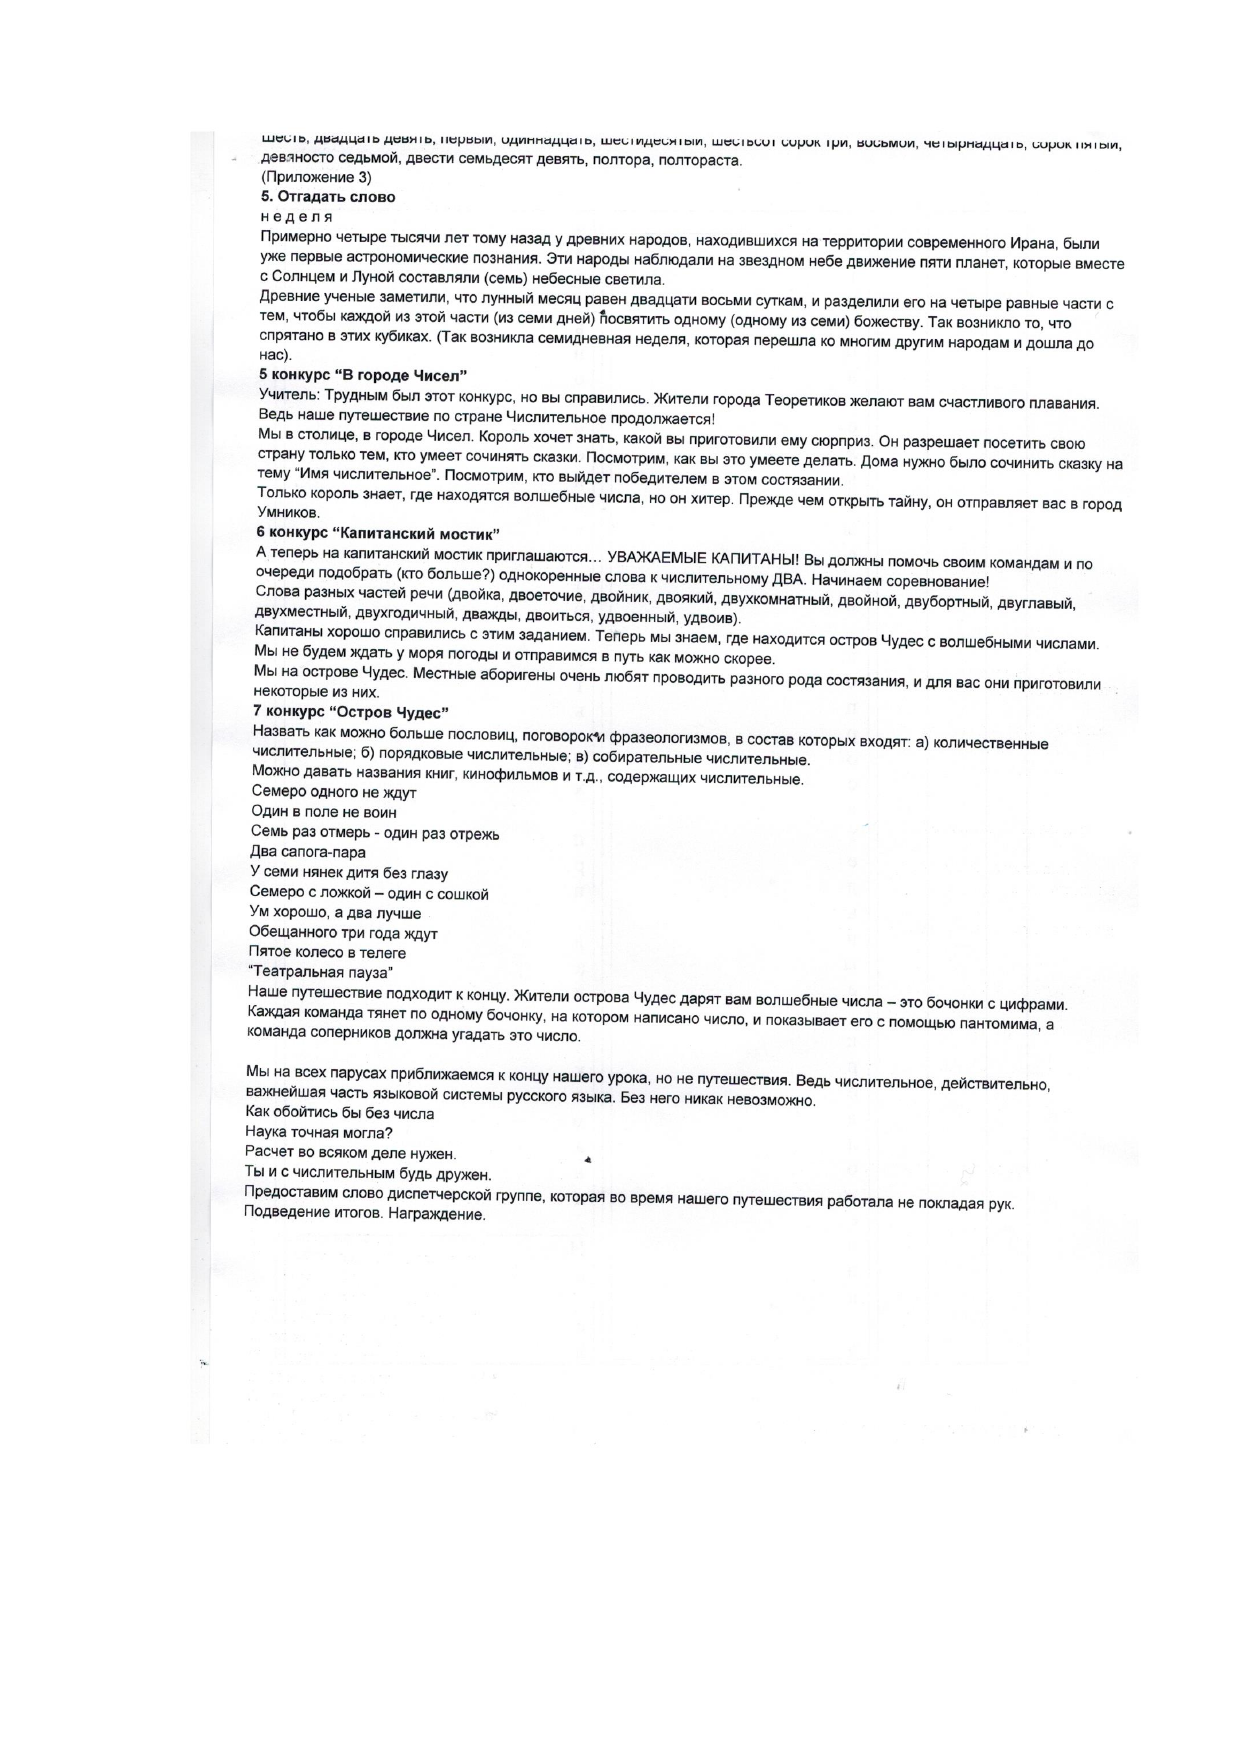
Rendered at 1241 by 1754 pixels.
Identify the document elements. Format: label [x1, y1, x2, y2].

picture [177, 118, 1152, 1458]
